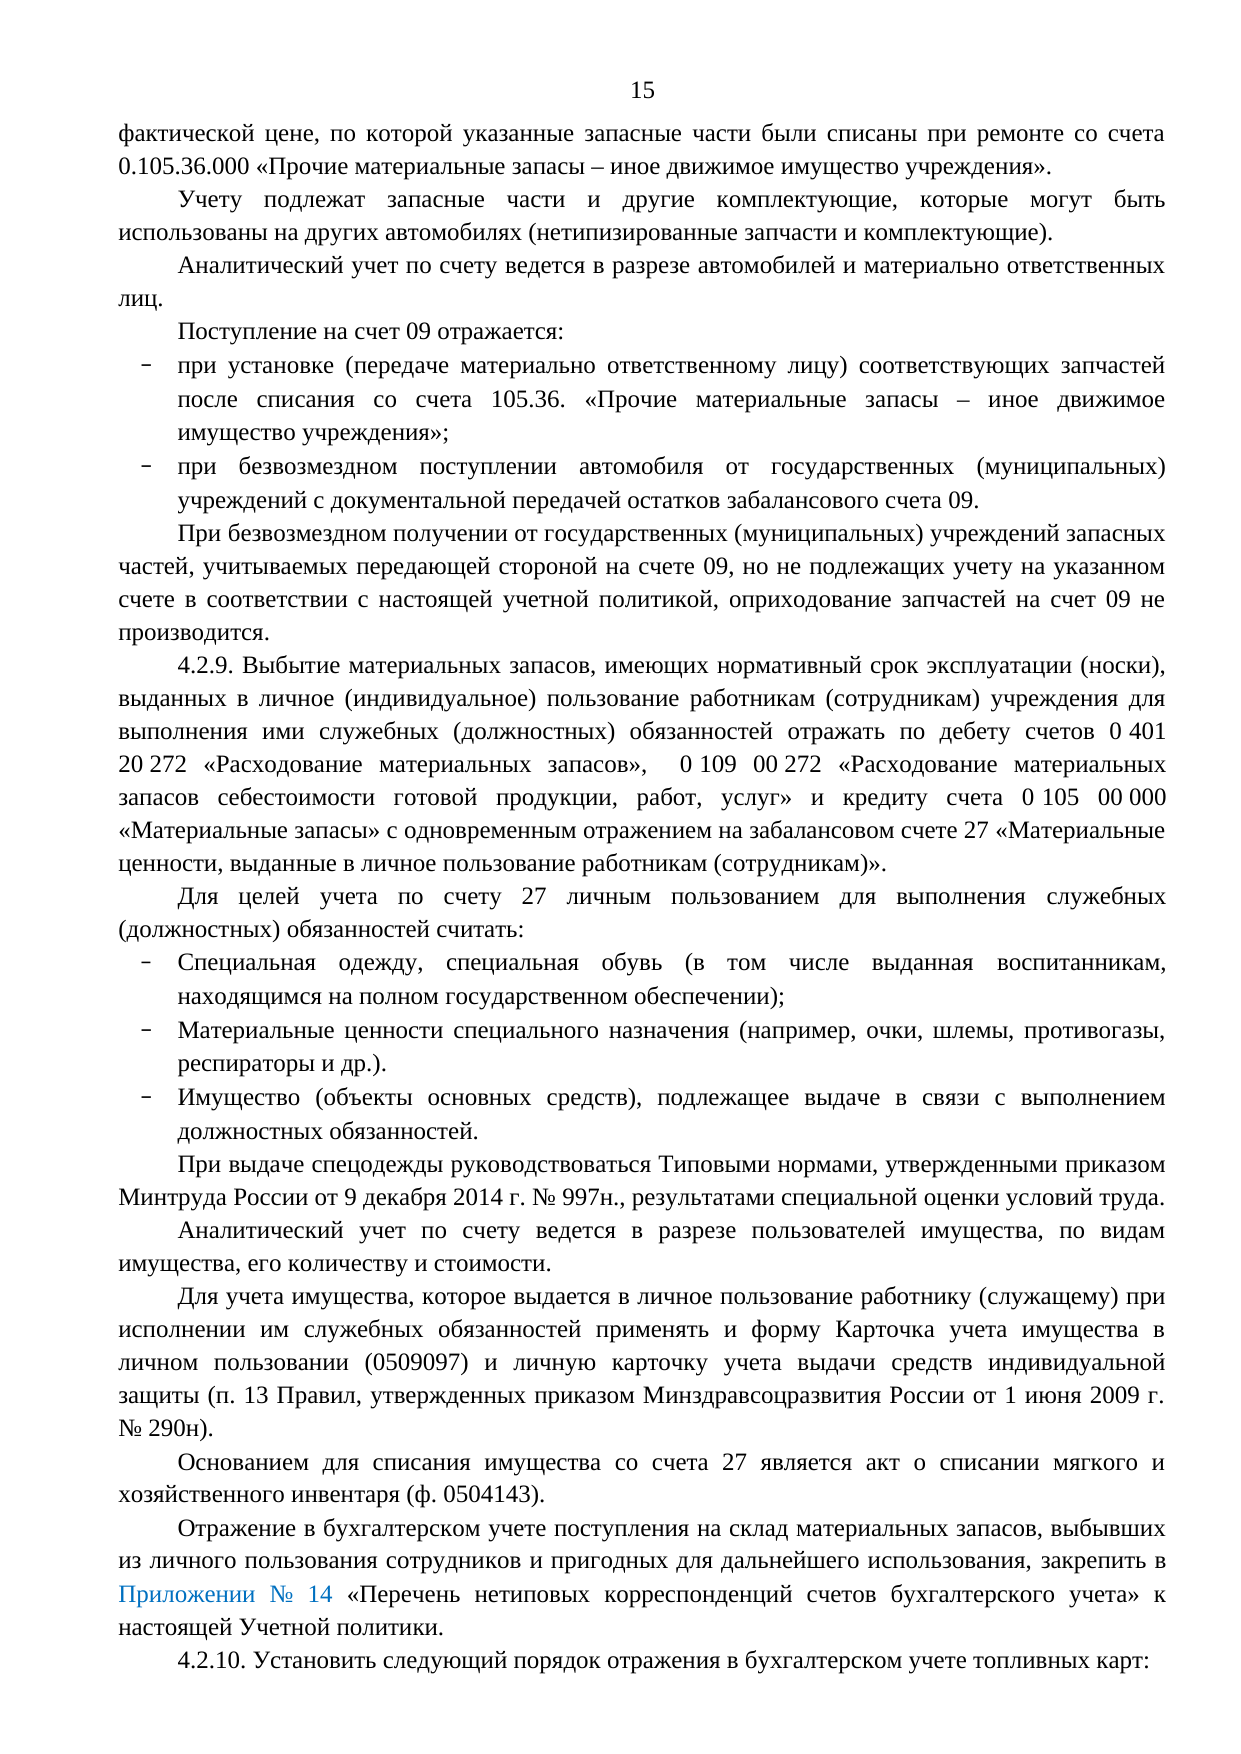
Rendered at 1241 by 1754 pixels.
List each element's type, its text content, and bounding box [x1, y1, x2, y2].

list Специальная одежду, специальная обувь (в том числе выданная воспитанникам, находящимся на полном государственном обеспечении); [140, 947, 1166, 1009]
text Отражение в бухгалтерском учете поступления на склад материальных запасов, выбывших из личного пользования сотрудников и пригодных для дальнейшего использования, закрепить в Приложении № 14 «Перечень нетиповых корреспонденций счетов бухгалтерского учета» к настоящей Учетной политики. [118, 1513, 1166, 1640]
list при установке (передаче материально ответственному лицу) соответствующих запчастей после списания со счета 105.36. «Прочие материальные запасы – иное движимое имущество учреждения»; [140, 349, 1166, 446]
list при безвозмездном поступлении автомобиля от государственных (муниципальных) учреждений с документальной передачей остатков забалансового счета 09. [140, 450, 1166, 514]
text Основанием для списания имущества со счета 27 является акт о списании мягкого и хозяйственного инвентаря (ф. 0504143). [118, 1447, 1166, 1508]
text 4.2.10. Установить следующий порядок отражения в бухгалтерском учете топливных карт: [118, 1645, 1166, 1673]
text При выдаче спецодежды руководствоваться Типовыми нормами, утвержденными приказом Минтруда России от 9 декабря 2014 г. № 997н., результатами специальной оценки условий труда. [118, 1149, 1166, 1211]
text Аналитический учет по счету ведется в разрезе пользователей имущества, по видам имущества, его количеству и стоимости. [118, 1215, 1166, 1277]
text Для целей учета по счету 27 личным пользованием для выполнения служебных (должностных) обязанностей считать: [118, 881, 1166, 943]
list Имущество (объекты основных средств), подлежащее выдаче в связи с выполнением должностных обязанностей. [140, 1082, 1166, 1145]
text Для учета имущества, которое выдается в личное пользование работнику (служащему) при исполнении им служебных обязанностей применять и форму Карточка учета имущества в личном пользовании (0509097) и личную карточку учета выдачи средств индивидуальной защиты (п. 13 Правил, утвержденных приказом Минздравсоцразвития России от 1 июня 2009 г. № 290н). [118, 1281, 1166, 1442]
text Учету подлежат запасные части и другие комплектующие, которые могут быть использованы на других автомобилях (нетипизированные запчасти и комплектующие). [118, 184, 1166, 246]
text 4.2.9. Выбытие материальных запасов, имеющих нормативный срок эксплуатации (носки), выданных в личное (индивидуальное) пользование работникам (сотрудникам) учреждения для выполнения ими служебных (должностных) обязанностей отражать по дебету счетов 0 401 20 272 «Расходование материальных запасов», 0 109 00 272 «Расходование материальных запасов себестоимости готовой продукции, работ, услуг» и кредиту счета 0 105 00 000 «Материальные запасы» с одновременным отражением на забалансовом счете 27 «Материальные ценности, выданные в личное пользование работникам (сотрудникам)». [118, 650, 1166, 877]
text При безвозмездном получении от государственных (муниципальных) учреждений запасных частей, учитываемых передающей стороной на счете 09, но не подлежащих учету на указанном счете в соответствии с настоящей учетной политикой, оприходование запчастей на счет 09 не производится. [118, 518, 1166, 646]
list Материальные ценности специального назначения (например, очки, шлемы, противогазы, респираторы и др.). [140, 1014, 1166, 1077]
text Аналитический учет по счету ведется в разрезе автомобилей и материально ответственных лиц. [118, 250, 1166, 312]
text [118, 118, 1166, 180]
text Поступление на счет 09 отражается: [118, 316, 1166, 345]
